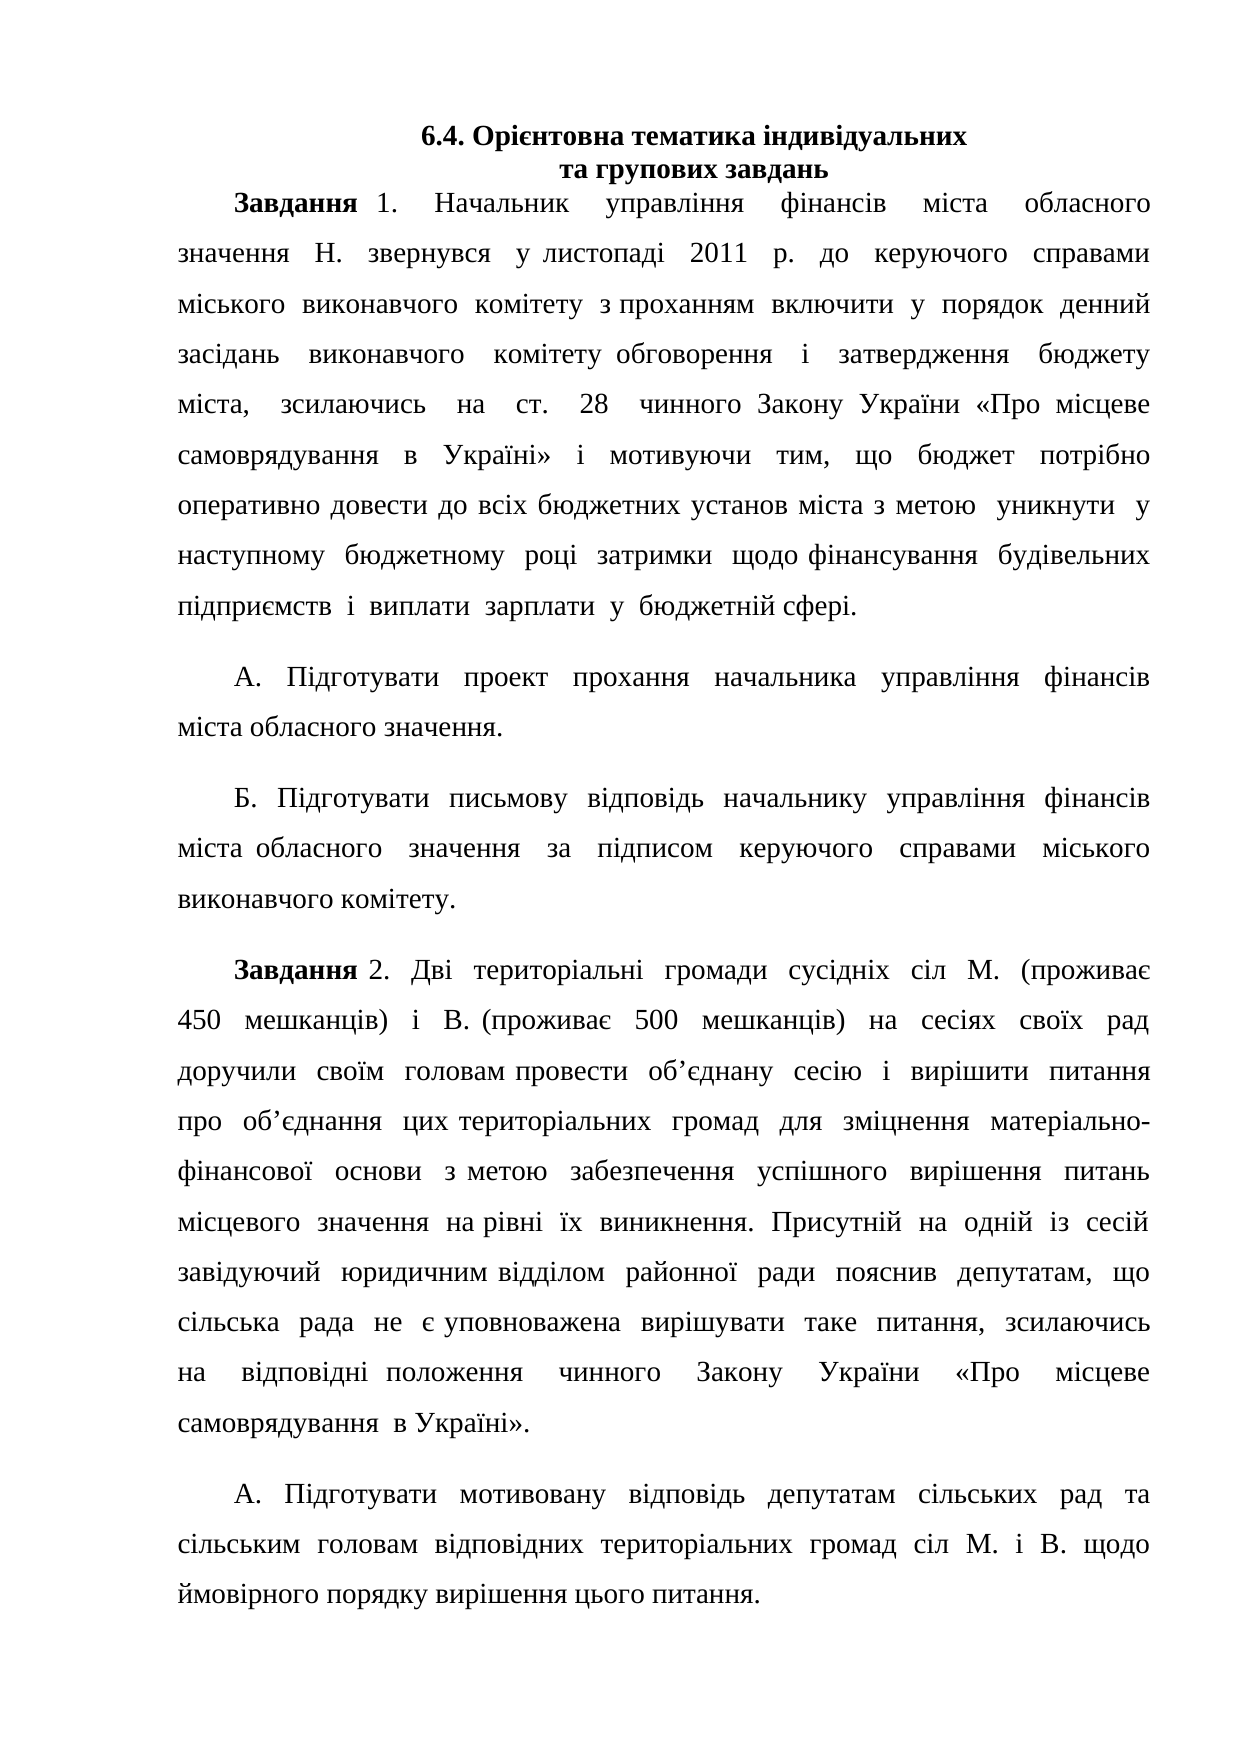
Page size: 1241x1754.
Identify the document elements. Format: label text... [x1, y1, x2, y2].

text Б. Підготувати письмову відповідь начальнику управління фінансів міста обласного значення за підписом керуючого справами міського виконавчого комітету. [177, 780, 1152, 914]
text Завдання 1. Начальник управління фінансів міста обласного значення Н. звернувся у листопаді 2011 р. до керуючого справами міського виконавчого комітету з проханням включити у порядок денний засідань виконавчого комітету обговорення і затвердження бюджету міста, зсилаючись на ст. 28 чинного Закону України «Про місцеве самоврядування в Україні» і мотивуючи тим, що бюджет потрібно оперативно довести до всіх бюджетних установ міста з метою уникнути у наступному бюджетному році затримки щодо фінансування будівельних підприємств і виплати зарплати у бюджетній сфері. [177, 185, 1152, 621]
text 6.4. Орієнтовна тематика індивідуальних [177, 118, 1152, 152]
text А. Підготувати мотивовану відповідь депутатам сільських рад та сільським головам відповідних територіальних громад сіл М. і В. щодо ймовірного порядку вирішення цього питання. [177, 1476, 1152, 1610]
text Завдання 2. Дві територіальні громади сусідніх сіл М. (проживає 450 мешканців) і В. (проживає 500 мешканців) на сесіях своїх рад доручили своїм головам провести об’єднану сесію і вирішити питання про об’єднання цих територіальних громад для зміцнення матеріально-фінансової основи з метою забезпечення успішного вирішення питань місцевого значення на рівні їх виникнення. Присутній на одній із сесій завідуючий юридичним відділом районної ради пояснив депутатам, що сільська рада не є уповноважена вирішувати таке питання, зсилаючись на відповідні положення чинного Закону України «Про місцеве самоврядування в Україні». [177, 952, 1152, 1438]
text А. Підготувати проект прохання начальника управління фінансів міста обласного значення. [177, 659, 1152, 743]
text та групових завдань [177, 152, 1152, 185]
